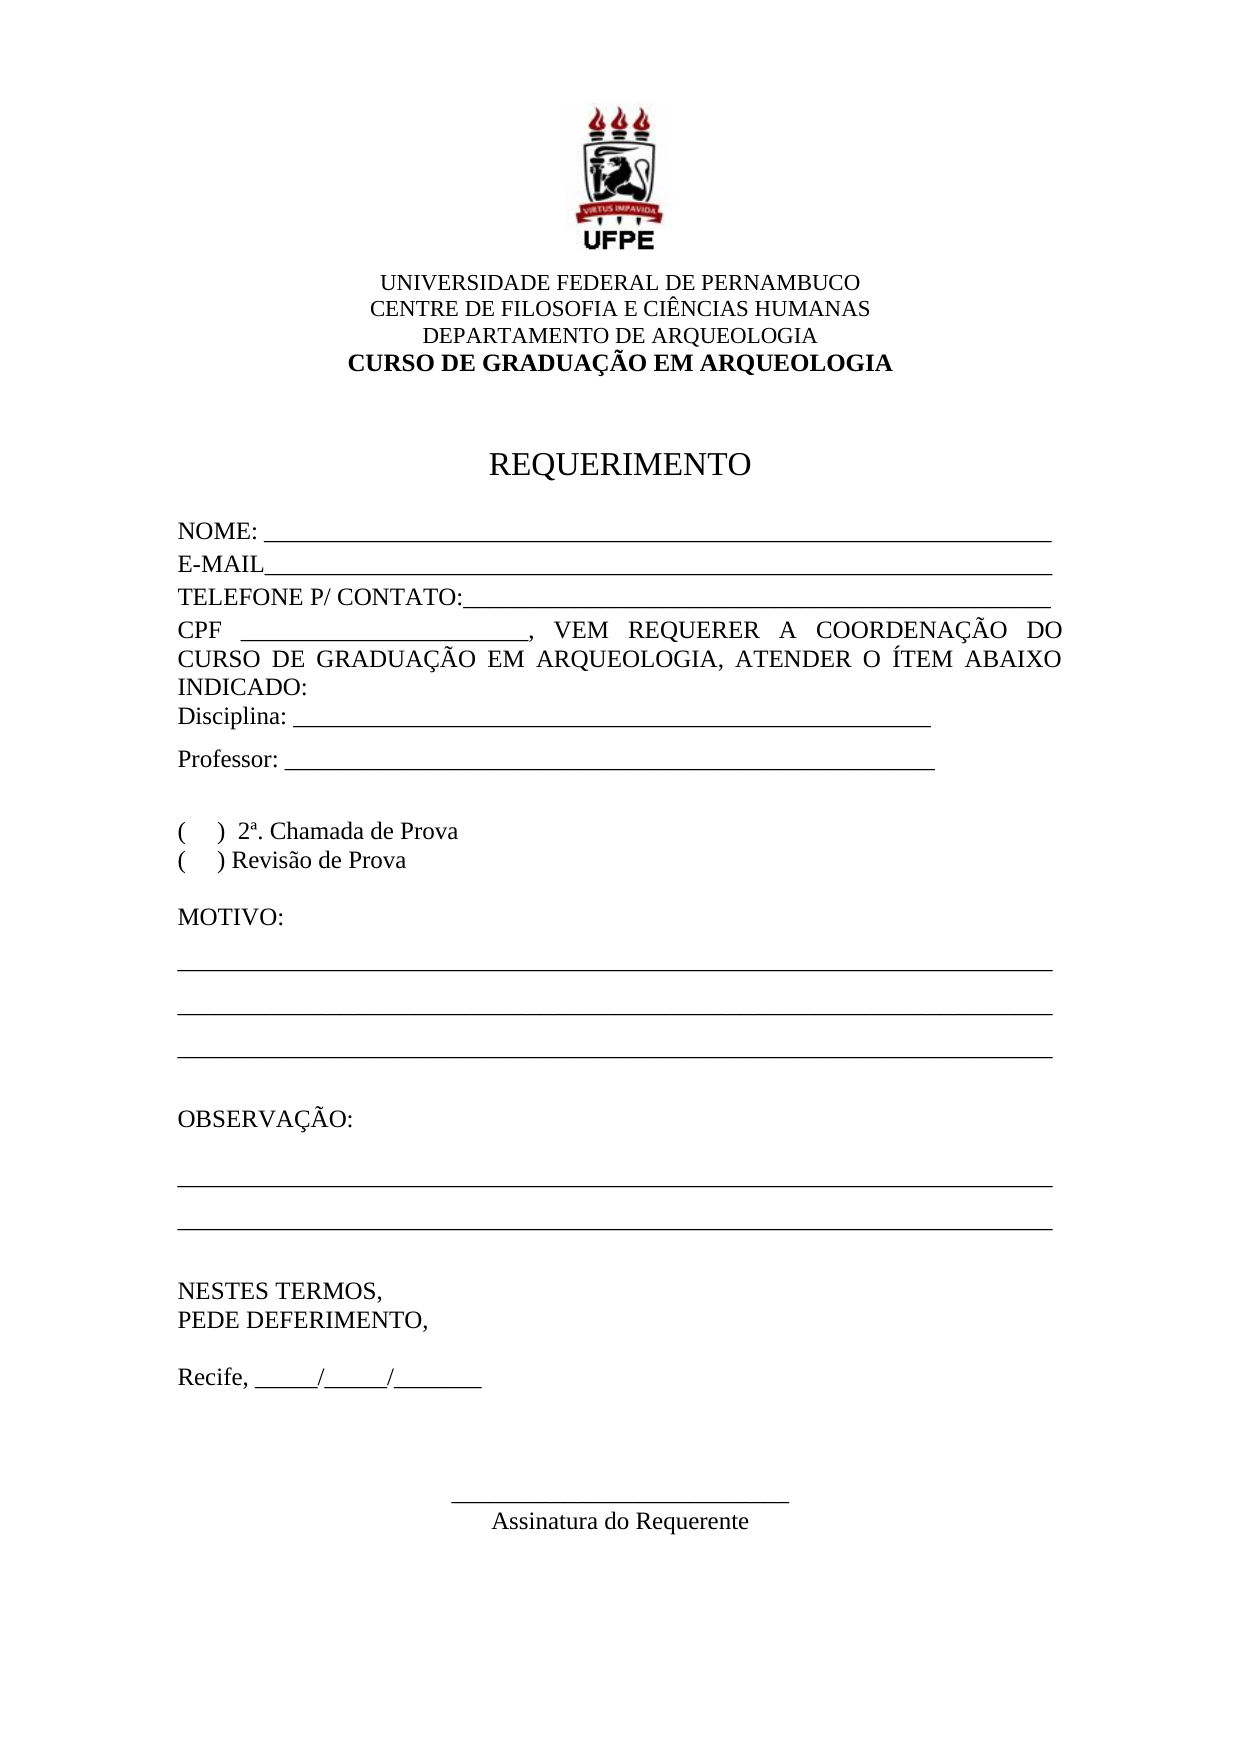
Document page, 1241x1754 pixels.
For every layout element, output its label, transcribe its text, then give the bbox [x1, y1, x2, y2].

text ( ) Revisão de Prova [177, 845, 1063, 874]
text ____________________________________________________________________________________________________________________________________________ [177, 1161, 1063, 1233]
text NOME: _______________________________________________________________ [177, 516, 1063, 544]
text MOTIVO: __________________________________________________________________________________________________________________________________________________________________________________________________________________ [177, 902, 1063, 1061]
text CPF _______________________, VEM REQUERER A COORDENAÇÃO DO CURSO DE GRADUAÇÃO EM ARQUEOLOGIA, ATENDER O ÍTEM ABAIXO INDICADO: [177, 615, 1063, 701]
text Disciplina: ___________________________________________________ [177, 701, 1063, 730]
text CENTRE DE FILOSOFIA E CIÊNCIAS HUMANAS [177, 295, 1063, 322]
text OBSERVAÇÃO: [177, 1104, 1063, 1132]
text PEDE DEFERIMENTO, [177, 1305, 1063, 1334]
text REQUERIMENTO [177, 444, 1063, 482]
text Assinatura do Requerente [177, 1506, 1063, 1535]
text TELEFONE P/ CONTATO:_______________________________________________ [177, 582, 1063, 611]
picture [565, 103, 675, 269]
text UNIVERSIDADE FEDERAL DE PERNAMBUCO [177, 269, 1063, 295]
text Recife, _____/_____/_______ [177, 1362, 1063, 1391]
text CURSO DE GRADUAÇÃO EM ARQUEOLOGIA [177, 348, 1063, 377]
text ( ) 2ª. Chamada de Prova [177, 816, 1063, 845]
text E-MAIL_______________________________________________________________ [177, 549, 1063, 578]
text DEPARTAMENTO DE ARQUEOLOGIA [177, 322, 1063, 348]
text Professor: ____________________________________________________ [177, 744, 1063, 773]
text ___________________________ [177, 1477, 1063, 1506]
text NESTES TERMOS, [177, 1276, 1063, 1305]
